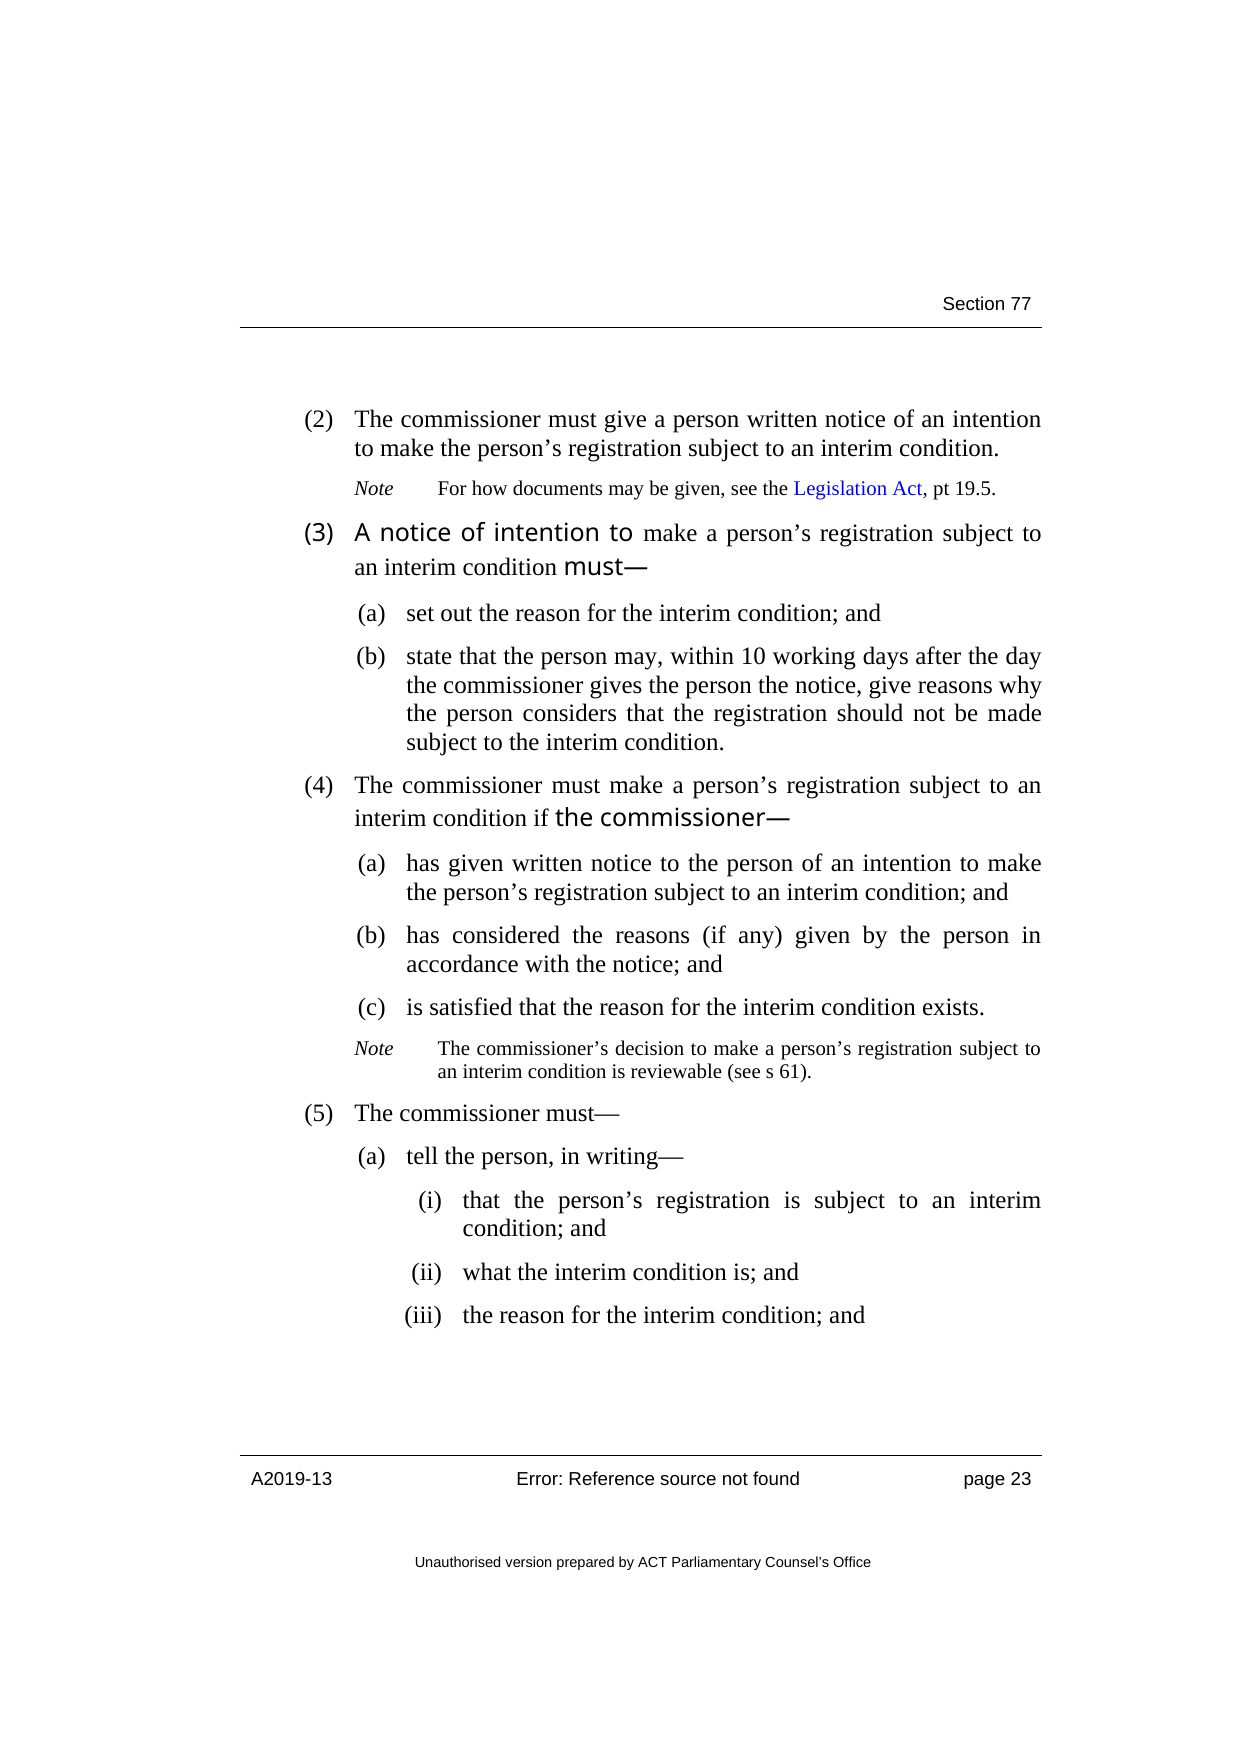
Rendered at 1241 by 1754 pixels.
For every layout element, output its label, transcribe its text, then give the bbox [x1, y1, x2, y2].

text Note The commissioner’s decision to make a person’s registration subject to an interim condition is reviewable (see s 61). [354, 1035, 1042, 1083]
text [239, 1185, 1042, 1242]
text (c) is satisfied that the reason for the interim condition exists. [239, 992, 1042, 1021]
text (ii) what the interim condition is; and [239, 1257, 1042, 1286]
text (5) The commissioner must— [239, 1098, 1042, 1127]
text (a) has given written notice to the person of an intention to make the person’s registration subject to an interim condition; and [239, 848, 1042, 905]
text (2) The commissioner must give a person written notice of an intention to make the person’s registration subject to an interim condition. [239, 404, 1042, 462]
text (b) has considered the reasons (if any) given by the person in accordance with the notice; and [239, 920, 1042, 977]
text (b) state that the person may, within 10 working days after the day the commissioner gives the person the notice, give reasons why the person considers that the registration should not be made subject to the interim condition. [239, 641, 1042, 756]
text (a) tell the person, in writing— [239, 1141, 1042, 1170]
text Note For how documents may be given, see the Legislation Act, pt 19.5. [354, 476, 1042, 500]
text (a) set out the reason for the interim condition; and [239, 598, 1042, 626]
text (iii) the reason for the interim condition; and [239, 1300, 1042, 1329]
text (4) The commissioner must make a person’s registration subject to an interim condition if the commissioner— [239, 771, 1042, 833]
text (3) A notice of intention to make a person’s registration subject to an interim condition must— [239, 515, 1042, 583]
